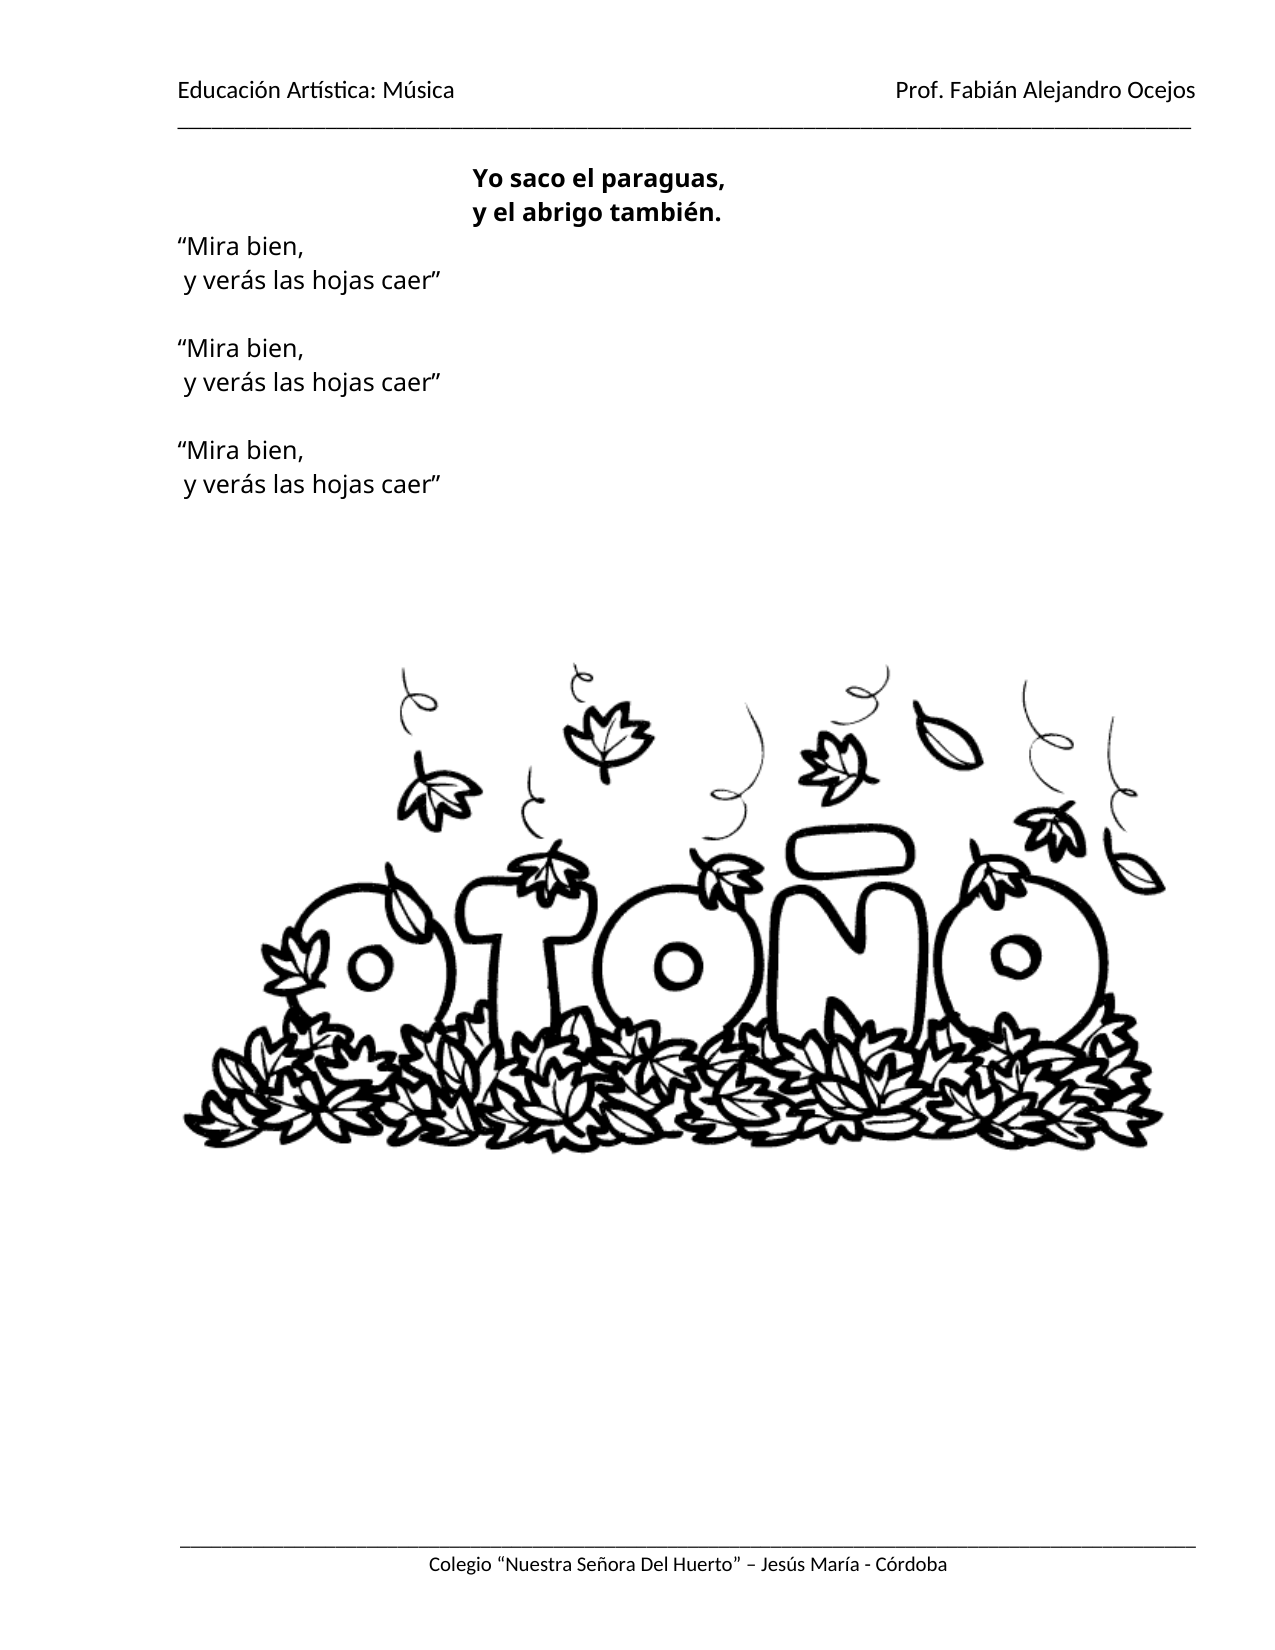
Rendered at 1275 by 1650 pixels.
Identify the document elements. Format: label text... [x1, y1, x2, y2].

text “Mira bien, [177, 331, 1200, 365]
text y verás las hojas caer” [177, 467, 1200, 501]
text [177, 160, 1200, 263]
text y verás las hojas caer” [177, 263, 1200, 297]
text y verás las hojas caer” [177, 365, 1200, 399]
picture [177, 637, 1200, 1162]
text “Mira bien, [177, 433, 1200, 467]
